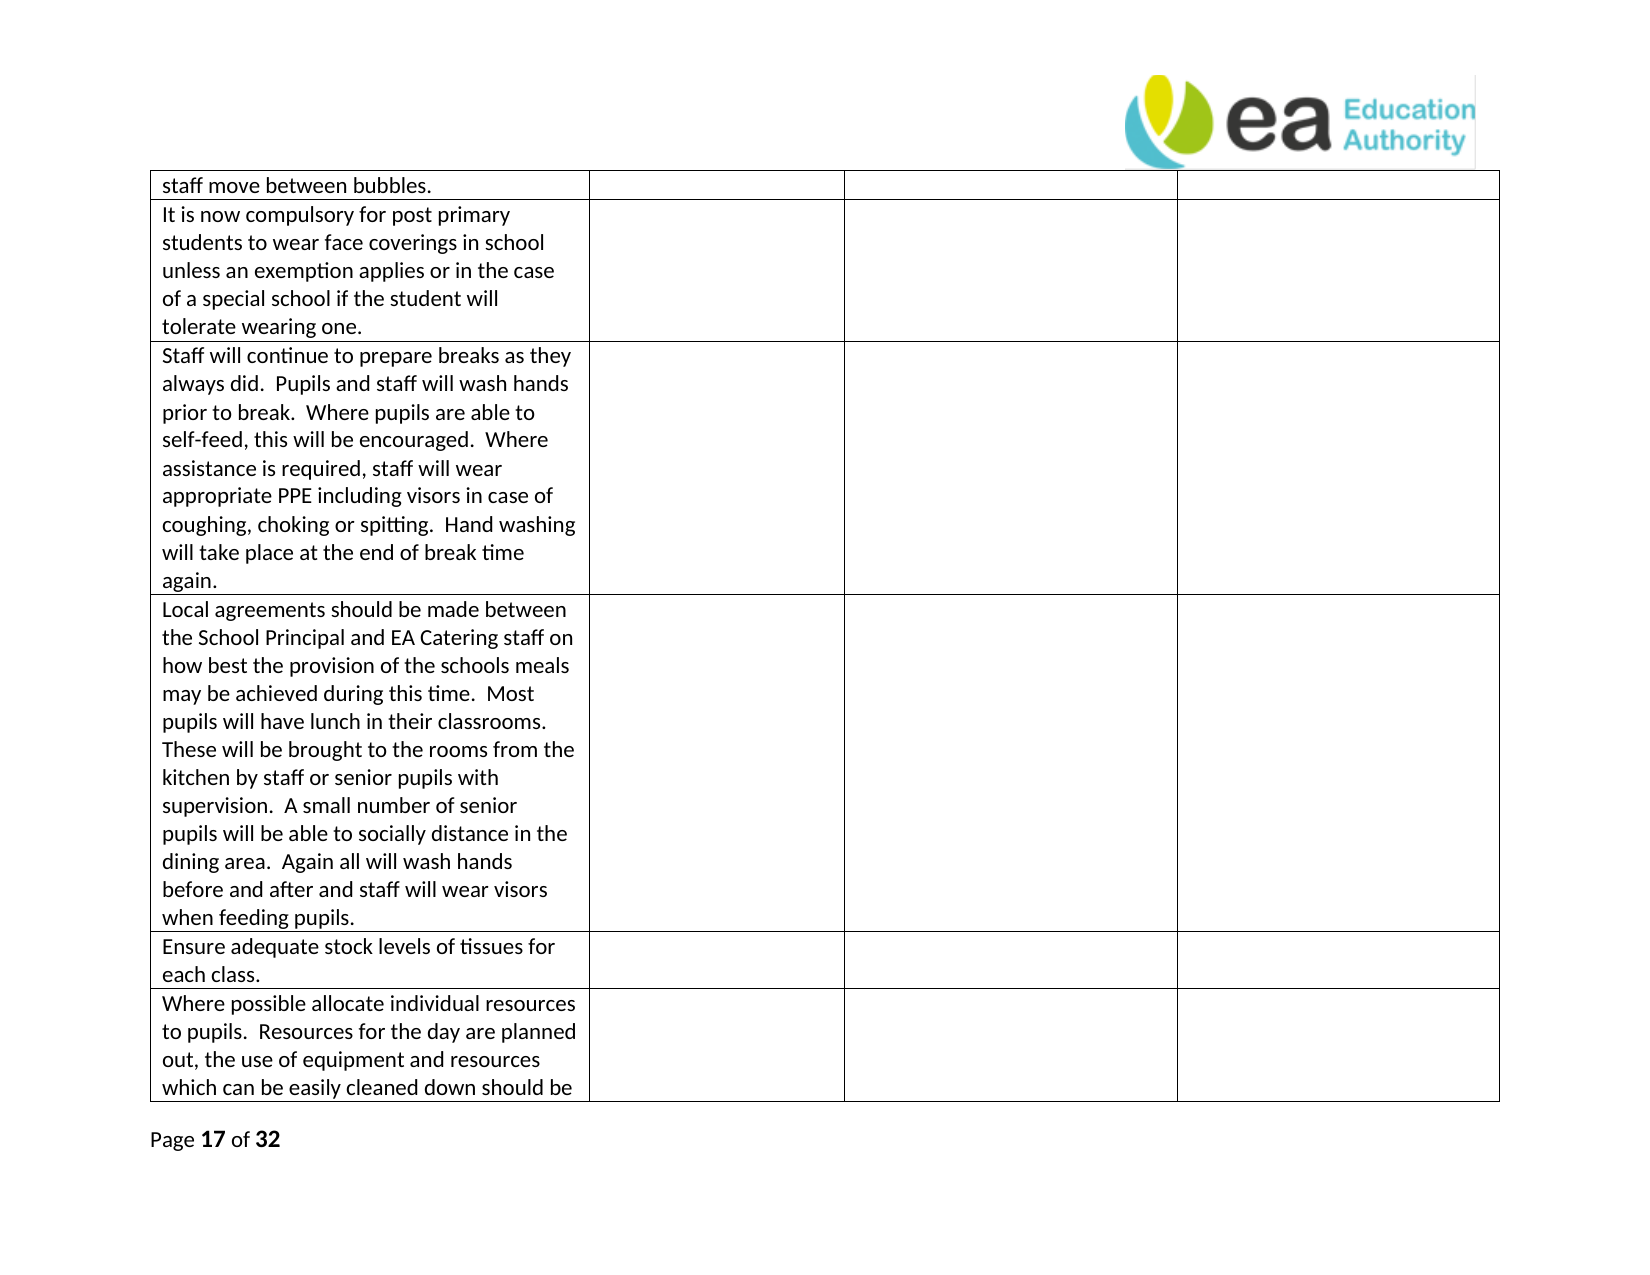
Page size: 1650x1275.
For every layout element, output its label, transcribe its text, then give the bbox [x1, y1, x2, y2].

table_cell [1178, 200, 1499, 341]
table_cell It is now compulsory for post primary students to wear face coverings in school unless an exemption applies or in the case of a special school if the student will tolerate wearing one. [151, 200, 589, 341]
table_cell [845, 342, 1177, 594]
table_cell [845, 595, 1177, 931]
table_cell [590, 595, 844, 931]
table_cell [845, 200, 1177, 341]
table_cell [590, 171, 844, 199]
table_cell [845, 932, 1177, 988]
table_cell [1178, 595, 1499, 931]
table_cell [1178, 342, 1499, 594]
picture [1125, 75, 1477, 170]
table_cell [590, 200, 844, 341]
table_cell Ensure adequate stock levels of tissues for each class. [151, 932, 589, 988]
table_cell [1178, 171, 1499, 199]
table_cell [845, 989, 1177, 1101]
table_cell Local agreements should be made between the School Principal and EA Catering staff on how best the provision of the schools meals may be achieved during this time. Most pupils will have lunch in their classrooms. These will be brought to the rooms from the kitchen by staff or senior pupils with supervision. A small number of senior pupils will be able to socially distance in the dining area. Again all will wash hands before and after and staff will wear visors when feeding pupils. [151, 595, 589, 931]
table_cell [845, 171, 1177, 199]
table_cell [590, 342, 844, 594]
table_cell [1178, 989, 1499, 1101]
table_cell [590, 989, 844, 1101]
table_cell Staff will continue to prepare breaks as they always did. Pupils and staff will wash hands prior to break. Where pupils are able to self-feed, this will be encouraged. Where assistance is required, staff will wear appropriate PPE including visors in case of coughing, choking or spitting. Hand washing will take place at the end of break time again. [151, 342, 589, 594]
table_cell [1178, 932, 1499, 988]
table_cell [590, 932, 844, 988]
